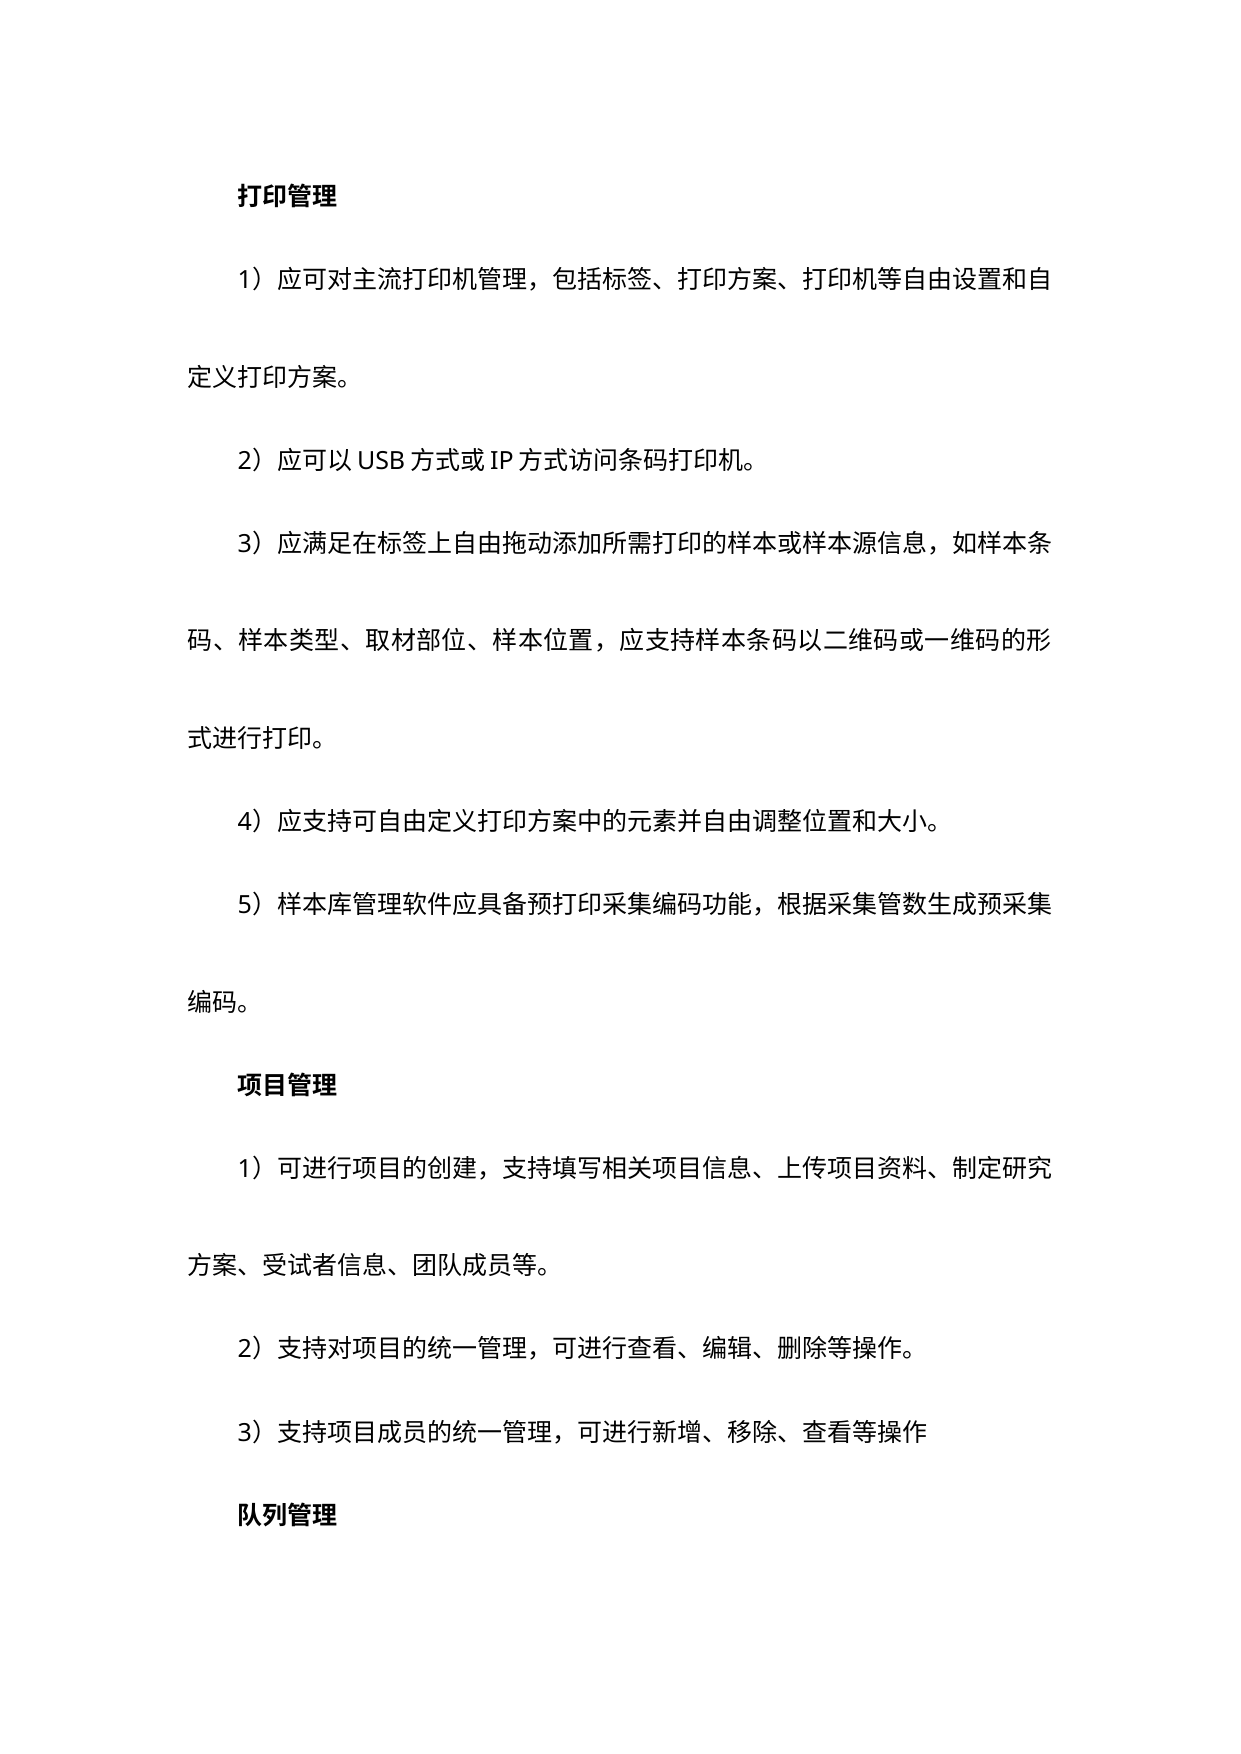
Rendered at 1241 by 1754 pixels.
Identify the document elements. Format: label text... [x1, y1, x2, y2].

text 1）可进行项目的创建，支持填写相关项目信息、上传项目资料、制定研究方案、受试者信息、团队成员等。 [187, 1134, 1053, 1296]
text 队列管理 [187, 1481, 1053, 1546]
text 5）样本库管理软件应具备预打印采集编码功能，根据采集管数生成预采集编码。 [187, 870, 1053, 1033]
text 4）应支持可自由定义打印方案中的元素并自由调整位置和大小。 [187, 787, 1053, 852]
text 打印管理 [187, 162, 1053, 227]
text 3）支持项目成员的统一管理，可进行新增、移除、查看等操作 [187, 1398, 1053, 1463]
text 项目管理 [187, 1051, 1053, 1116]
text 2）应可以USB方式或IP方式访问条码打印机。 [187, 426, 1053, 491]
text 3）应满足在标签上自由拖动添加所需打印的样本或样本源信息，如样本条码、样本类型、取材部位、样本位置，应支持样本条码以二维码或一维码的形式进行打印。 [187, 509, 1053, 769]
text 2）支持对项目的统一管理，可进行查看、编辑、删除等操作。 [187, 1314, 1053, 1379]
text 1）应可对主流打印机管理，包括标签、打印方案、打印机等自由设置和自定义打印方案。 [187, 245, 1053, 408]
